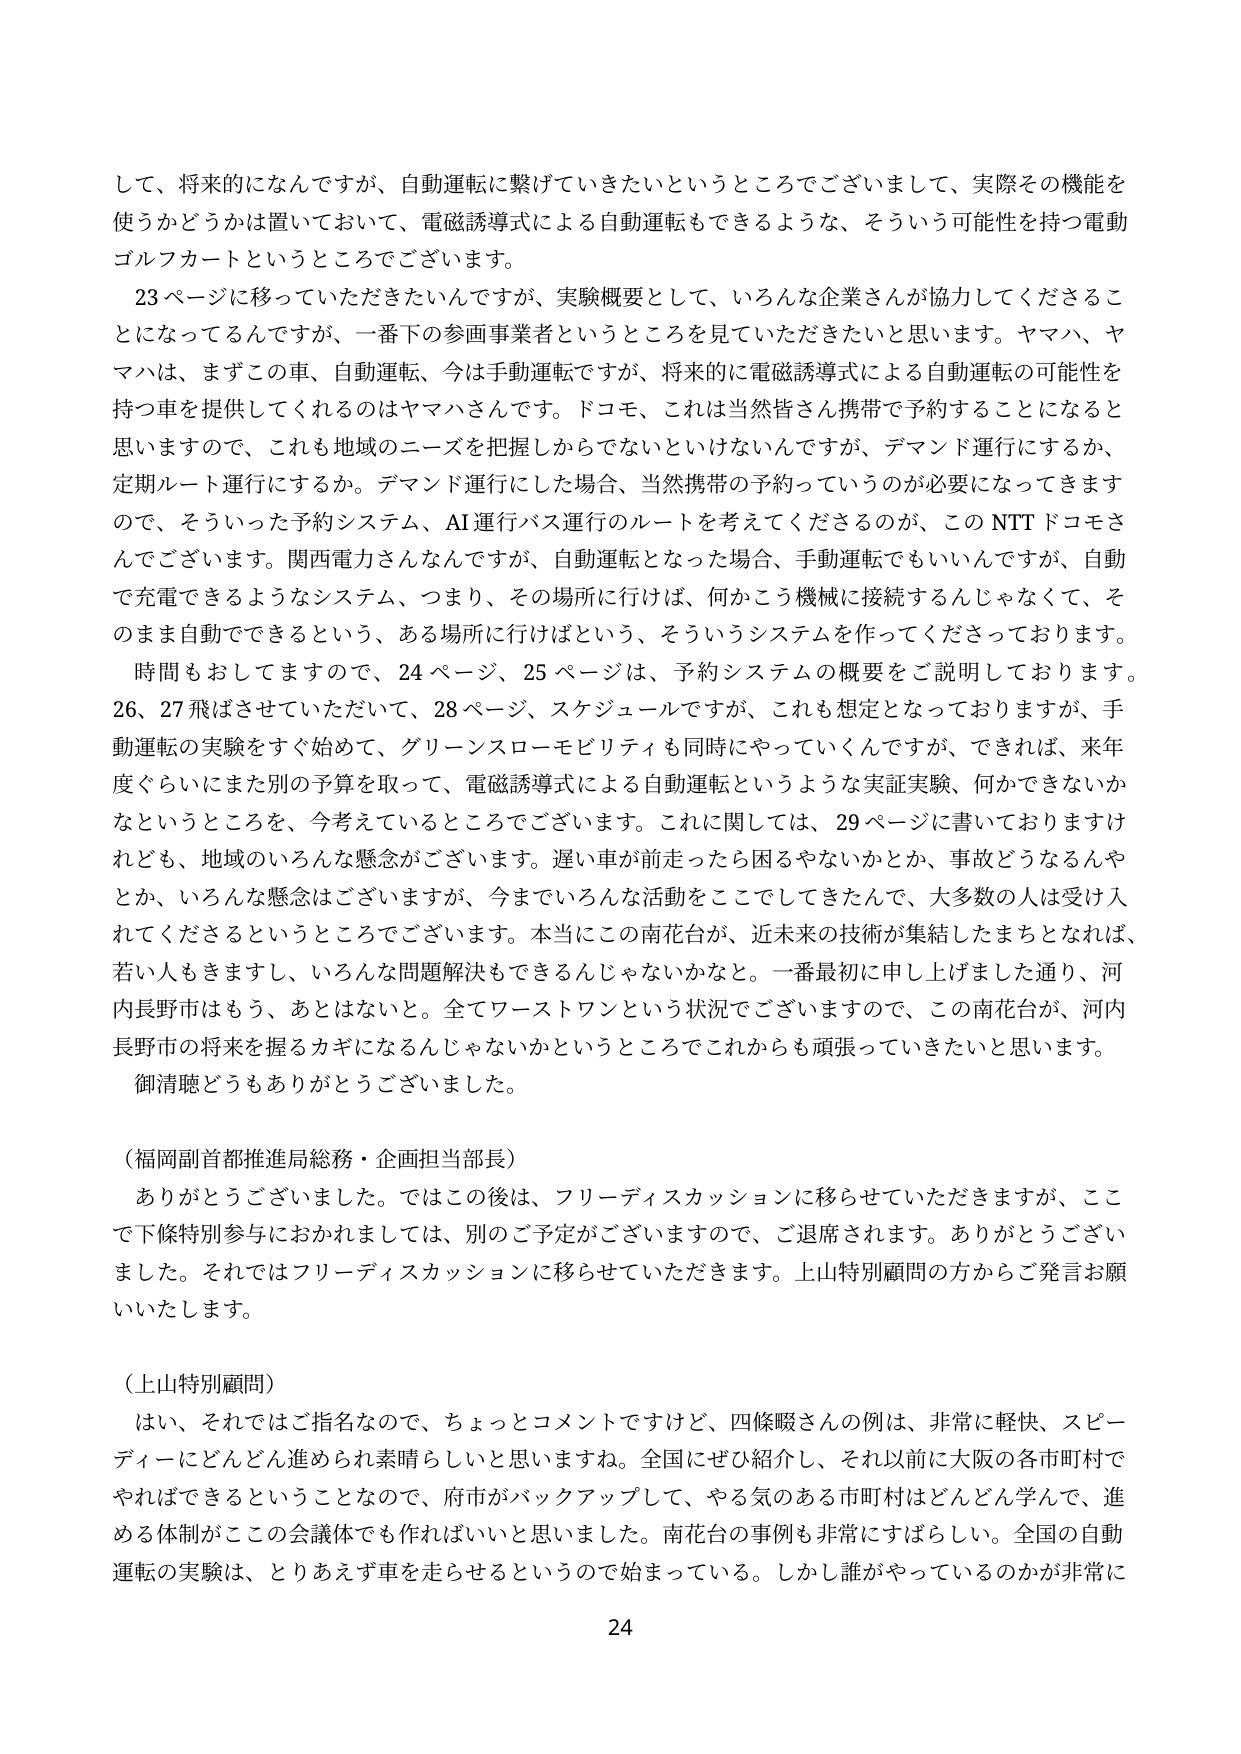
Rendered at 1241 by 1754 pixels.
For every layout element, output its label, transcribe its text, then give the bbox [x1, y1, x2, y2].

text （福岡副首都推進局総務・企画担当部長） [112, 1139, 1128, 1177]
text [112, 164, 1128, 277]
text （上山特別顧問） [112, 1364, 1128, 1402]
text 23ページに移っていただきたいんですが、実験概要として、いろんな企業さんが協力してくださることになってるんですが、一番下の参画事業者というところを見ていただきたいと思います。ヤマハ、ヤマハは、まずこの車、自動運転、今は手動運転ですが、将来的に電磁誘導式による自動運転の可能性を持つ車を提供してくれるのはヤマハさんです。ドコモ、これは当然皆さん携帯で予約することになると思いますので、これも地域のニーズを把握しからでないといけないんですが、デマンド運行にするか、定期ルート運行にするか。デマンド運行にした場合、当然携帯の予約っていうのが必要になってきますので、そういった予約システム、AI運行バス運行のルートを考えてくださるのが、このNTTドコモさんでございます。関西電力さんなんですが、自動運転となった場合、手動運転でもいいんですが、自動で充電できるようなシステム、つまり、その場所に行けば、何かこう機械に接続するんじゃなくて、そのまま自動でできるという、ある場所に行けばという、そういうシステムを作ってくださっております。 [112, 277, 1128, 652]
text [112, 1402, 1128, 1589]
text 御清聴どうもありがとうございました。 [112, 1064, 1128, 1102]
text 時間もおしてますので、24ページ、25ページは、予約システムの概要をご説明しております。26、27飛ばさせていただいて、28ページ、スケジュールですが、これも想定となっておりますが、手動運転の実験をすぐ始めて、グリーンスローモビリティも同時にやっていくんですが、できれば、来年度ぐらいにまた別の予算を取って、電磁誘導式による自動運転というような実証実験、何かできないかなというところを、今考えているところでございます。これに関しては、29ページに書いておりますけれども、地域のいろんな懸念がございます。遅い車が前走ったら困るやないかとか、事故どうなるんやとか、いろんな懸念はございますが、今までいろんな活動をここでしてきたんで、大多数の人は受け入れてくださるというところでございます。本当にこの南花台が、近未来の技術が集結したまちとなれば、若い人もきますし、いろんな問題解決もできるんじゃないかなと。一番最初に申し上げました通り、河内長野市はもう、あとはないと。全てワーストワンという状況でございますので、この南花台が、河内長野市の将来を握るカギになるんじゃないかというところでこれからも頑張っていきたいと思います。 [112, 652, 1128, 1064]
text ありがとうございました。ではこの後は、フリーディスカッションに移らせていただきますが、ここで下條特別参与におかれましては、別のご予定がございますので、ご退席されます。ありがとうございました。それではフリーディスカッションに移らせていただきます。上山特別顧問の方からご発言お願いいたします。 [112, 1177, 1128, 1327]
